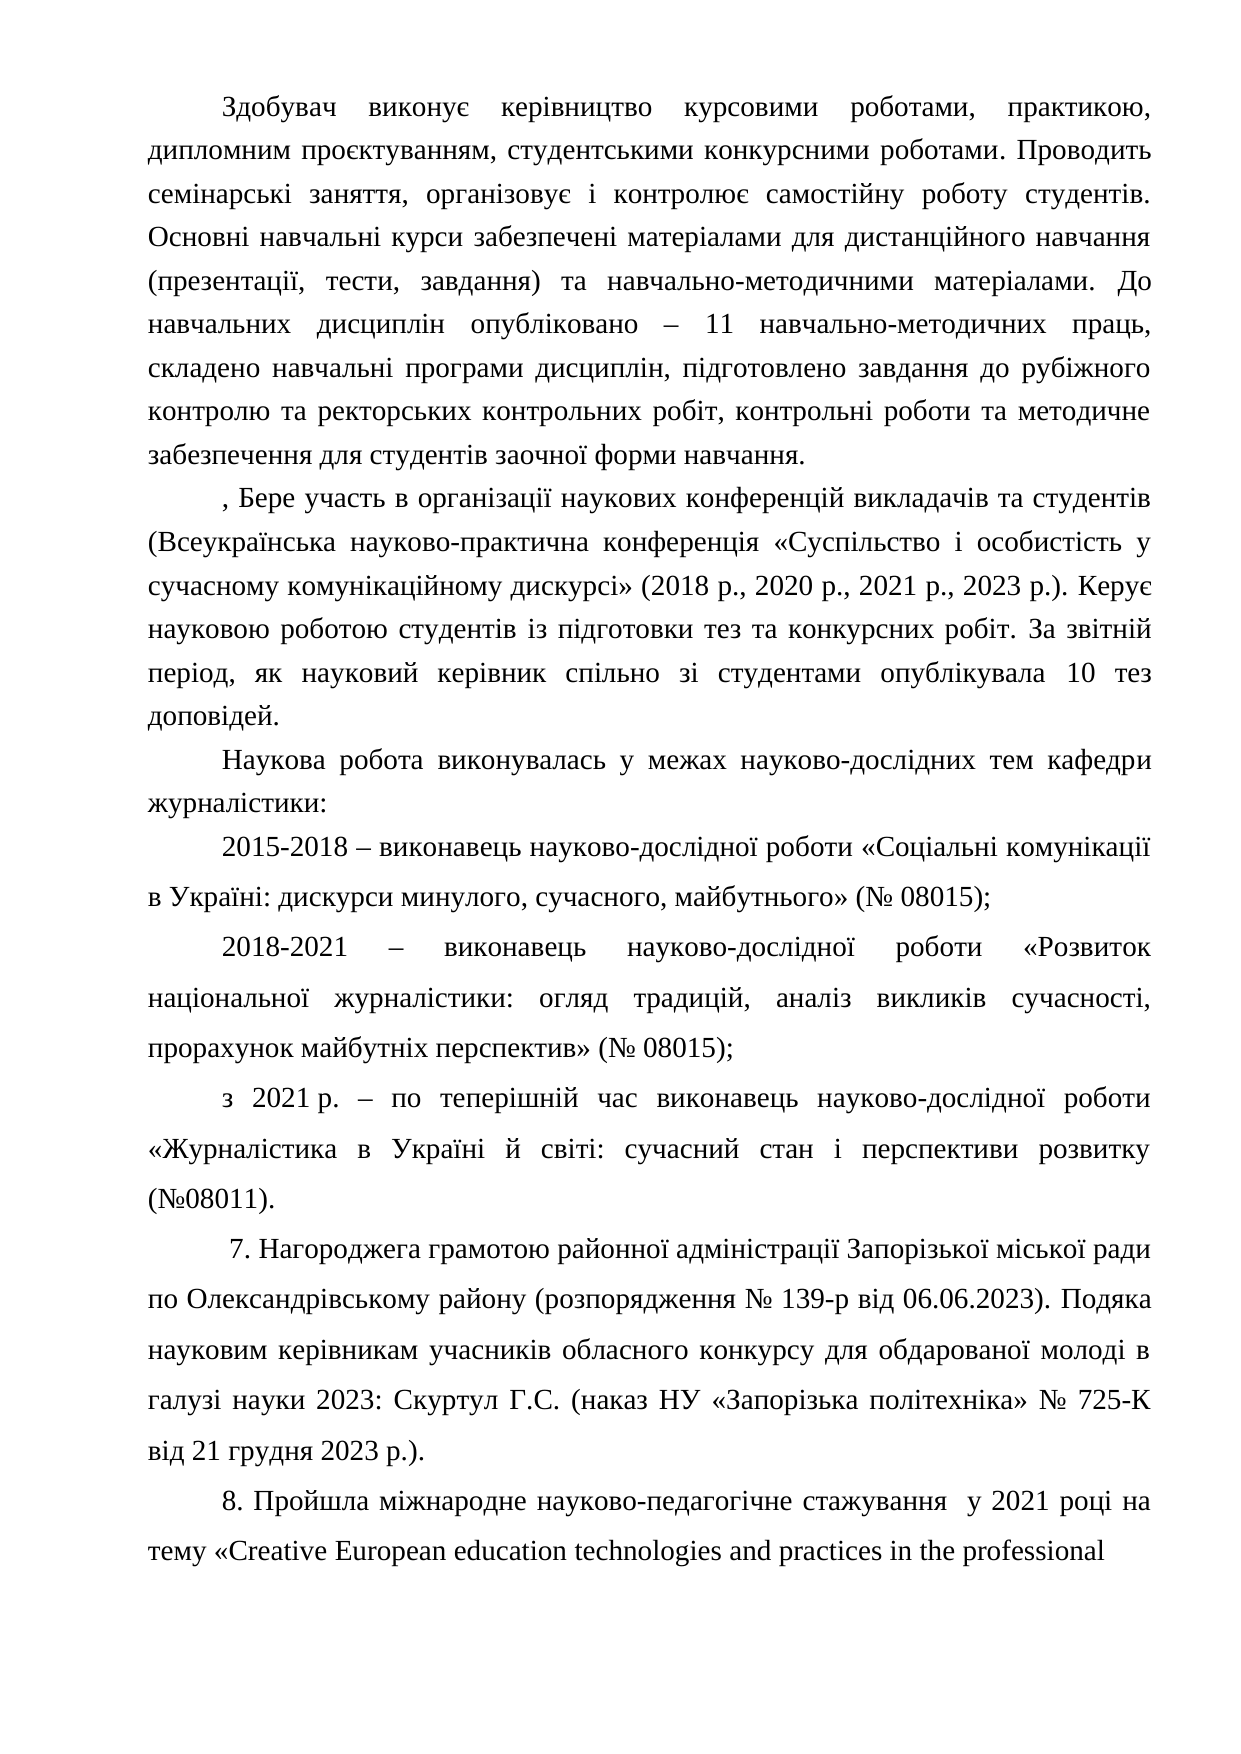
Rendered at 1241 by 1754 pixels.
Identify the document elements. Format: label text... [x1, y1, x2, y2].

text 2015-2018 – виконавець науково-дослідної роботи «Соціальні комунікації в Україні: дискурси минулого, сучасного, майбутнього» (№ 08015); [148, 829, 1152, 913]
text з 2021 р. – по теперішній час виконавець науково-дослідної роботи «Журналістика в Україні й світі: сучасний стан і перспективи розвитку (№08011). [148, 1080, 1152, 1214]
text 7. Нагороджега грамотою районної адміністрації Запорізької міської ради по Олександрівському району (розпорядження № 139-р від 06.06.2023). Подяка науковим керівникам учасників обласного конкурсу для обдарованої молоді в галузі науки 2023: Скуртул Г.С. (наказ НУ «Запорізька політехніка» № 725-К від 21 грудня 2023 р.). [148, 1231, 1152, 1466]
text 8. Пройшла міжнародне науково-педагогічне стажування у 2021 році на тему «Creative European education technologies and practices in the professional [148, 1483, 1152, 1567]
text Наукова робота виконувалась у межах науково-дослідних тем кафедри журналістики: [148, 742, 1152, 819]
text 2018-2021 – виконавець науково-дослідної роботи «Розвиток національної журналістики: огляд традицій, аналіз викликів сучасності, прорахунок майбутніх перспектив» (№ 08015); [148, 929, 1152, 1064]
text Здобувач виконує керівництво курсовими роботами, практикою, дипломним проєктуванням, студентськими конкурсними роботами. Проводить семінарські заняття, організовує і контролює самостійну роботу студентів. Основні навчальні курси забезпечені матеріалами для дистанційного навчання (презентації, тести, завдання) та навчально-методичними матеріалами. До навчальних дисциплін опубліковано – 11 навчально-методичних праць, складено навчальні програми дисциплін, підготовлено завдання до рубіжного контролю та ректорських контрольних робіт, контрольні роботи та методичне забезпечення для студентів заочної форми навчання. [148, 89, 1152, 471]
text , Бере участь в організації наукових конференцій викладачів та студентів (Всеукраїнська науково-практична конференція «Суспільство і особистість у сучасному комунікаційному дискурсі» (2018 р., 2020 р., 2021 р., 2023 р.). Керує науковою роботою студентів із підготовки тез та конкурсних робіт. За звітній період, як науковий керівник спільно зі студентами опублікувала 10 тез доповідей. [148, 688, 1152, 732]
text , Бере участь в організації наукових конференцій викладачів та студентів (Всеукраїнська науково-практична конференція «Суспільство і особистість у сучасному комунікаційному дискурсі» (2018 р., 2020 р., 2021 р., 2023 р.). Керує науковою роботою студентів із підготовки тез та конкурсних робіт. За звітній період, як науковий керівник спільно зі студентами опублікувала 10 тез доповідей. [148, 481, 1152, 655]
